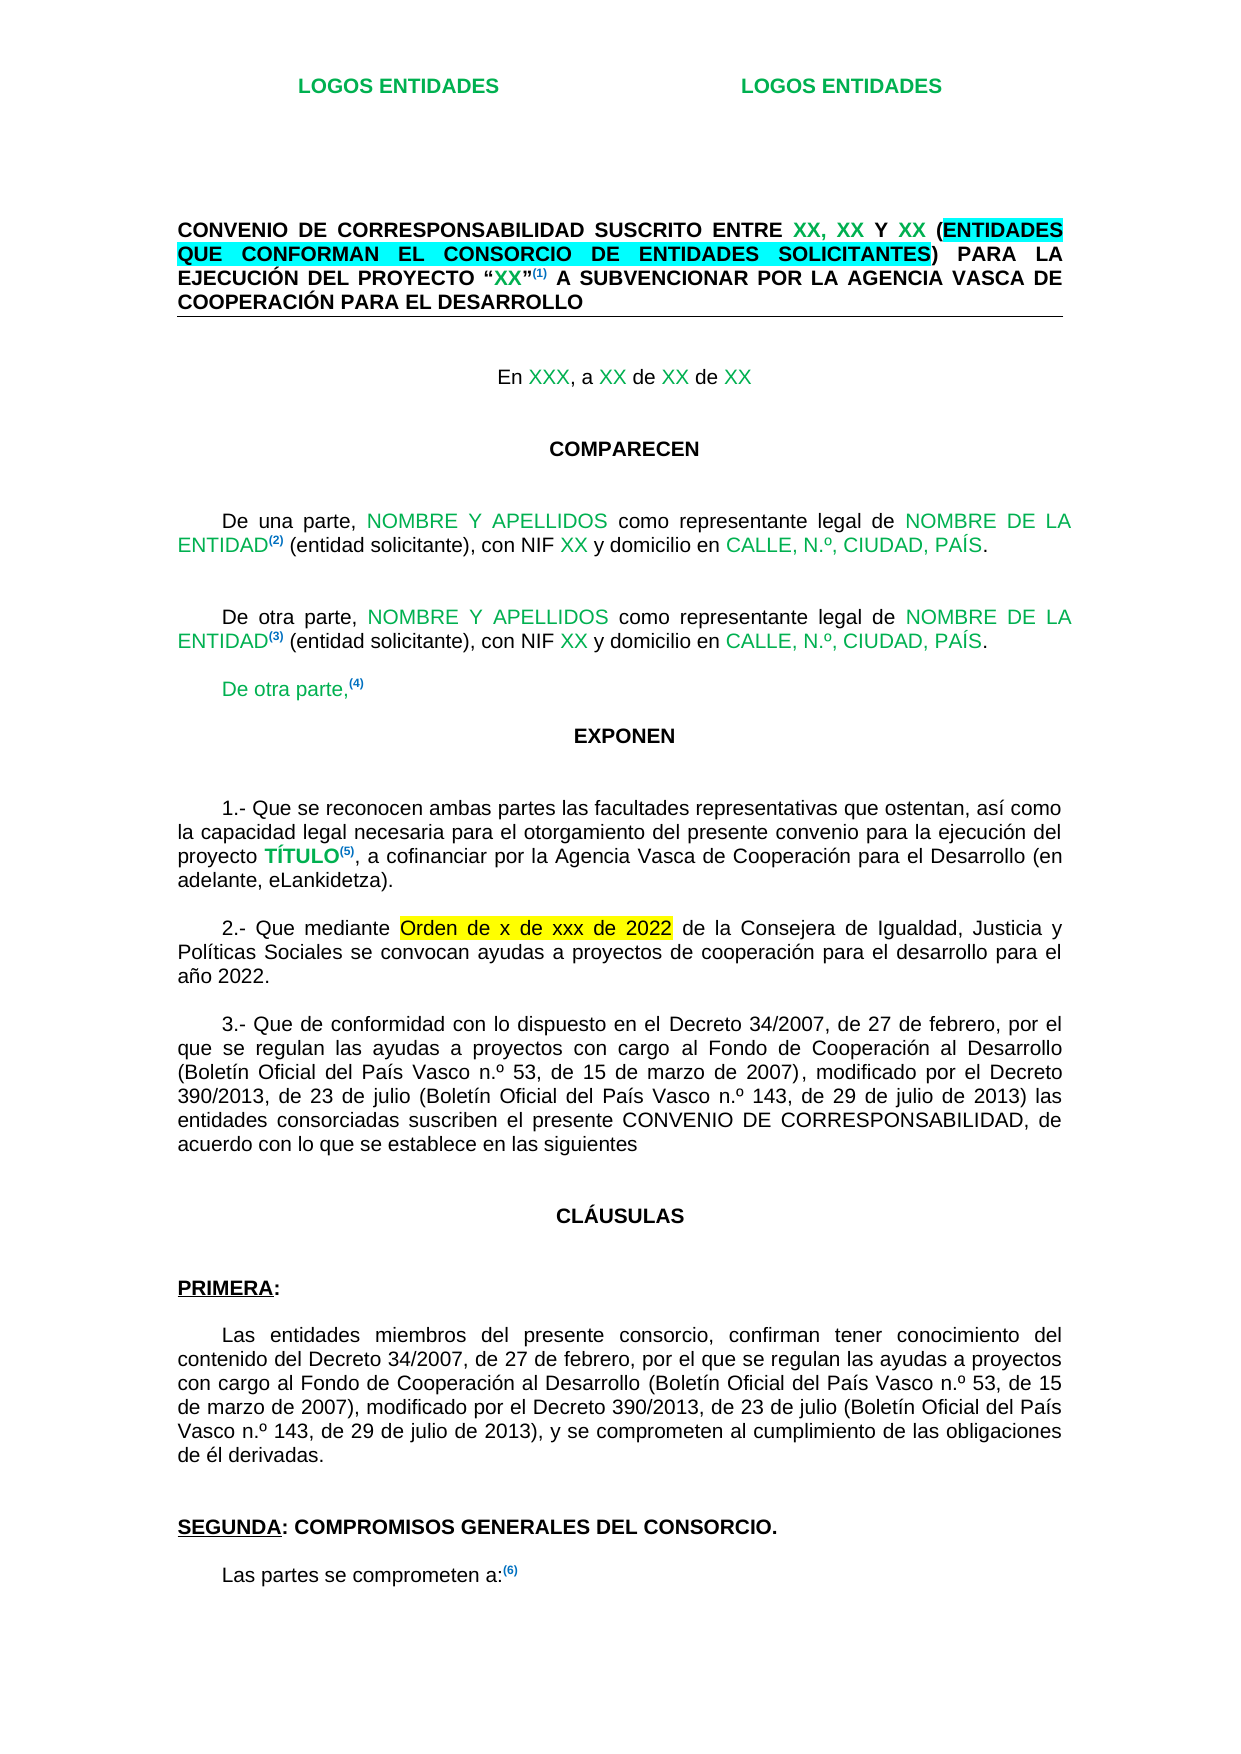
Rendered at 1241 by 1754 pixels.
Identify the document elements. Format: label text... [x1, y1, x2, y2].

text Las entidades miembros del presente consorcio, confirman tener conocimiento del contenido del Decreto 34/2007, de 27 de febrero, por el que se regulan las ayudas a proyectos con cargo al Fondo de Cooperación al Desarrollo (Boletín Oficial del País Vasco n.º 53, de 15 de marzo de 2007), modificado por el Decreto 390/2013, de 23 de julio (Boletín Oficial del País Vasco n.º 143, de 29 de julio de 2013), y se comprometen al cumplimiento de las obligaciones de él derivadas. [177, 1323, 1063, 1467]
text 3.- Que de conformidad con lo dispuesto en el Decreto 34/2007, de 27 de febrero, por el que se regulan las ayudas a proyectos con cargo al Fondo de Cooperación al Desarrollo (Boletín Oficial del País Vasco n.º 53, de 15 de marzo de 2007), modificado por el Decreto 390/2013, de 23 de julio (Boletín Oficial del País Vasco n.º 143, de 29 de julio de 2013) las entidades consorciadas suscriben el presente CONVENIO DE CORRESPONSABILIDAD, de acuerdo con lo que se establece en las siguientes [177, 1012, 1063, 1156]
text 2.- Que mediante Orden de x de xxx de 2022 de la Consejera de Igualdad, Justicia y Políticas Sociales se convocan ayudas a proyectos de cooperación para el desarrollo para el año 2022. [177, 916, 1063, 988]
text CLÁUSULAS [177, 1203, 1063, 1227]
text De otra parte, NOMBRE Y APELLIDOS como representante legal de NOMBRE DE LA ENTIDAD(3) (entidad solicitante), con NIF XX y domicilio en CALLE, N.º, CIUDAD, PAÍS. [177, 604, 1071, 652]
text EXPONEN [177, 724, 1071, 748]
text Las partes se comprometen a:(6) [177, 1563, 1063, 1587]
text De otra parte,(4) [177, 676, 1071, 700]
text 1.- Que se reconocen ambas partes las facultades representativas que ostentan, así como la capacidad legal necesaria para el otorgamiento del presente convenio para la ejecución del proyecto TÍTULO(5), a cofinanciar por la Agencia Vasca de Cooperación para el Desarrollo (en adelante, eLankidetza). [177, 796, 1063, 892]
text SEGUNDA: COMPROMISOS GENERALES DEL CONSORCIO. [177, 1515, 1063, 1539]
text De una parte, NOMBRE Y APELLIDOS como representante legal de NOMBRE DE LA ENTIDAD(2) (entidad solicitante), con NIF XX y domicilio en CALLE, N.º, CIUDAD, PAÍS. [177, 509, 1071, 557]
text COMPARECEN [177, 437, 1071, 461]
text CONVENIO DE CORRESPONSABILIDAD SUSCRITO ENTRE XX, XX Y XX (ENTIDADES QUE CONFORMAN EL CONSORCIO DE ENTIDADES SOLICITANTES) PARA LA EJECUCIÓN DEL PROYECTO “XX”(1) A SUBVENCIONAR POR LA AGENCIA VASCA DE COOPERACIÓN PARA EL DESARROLLO [177, 218, 1063, 316]
text En XXX, a XX de XX de XX [177, 365, 1071, 389]
text PRIMERA: [177, 1275, 1063, 1299]
